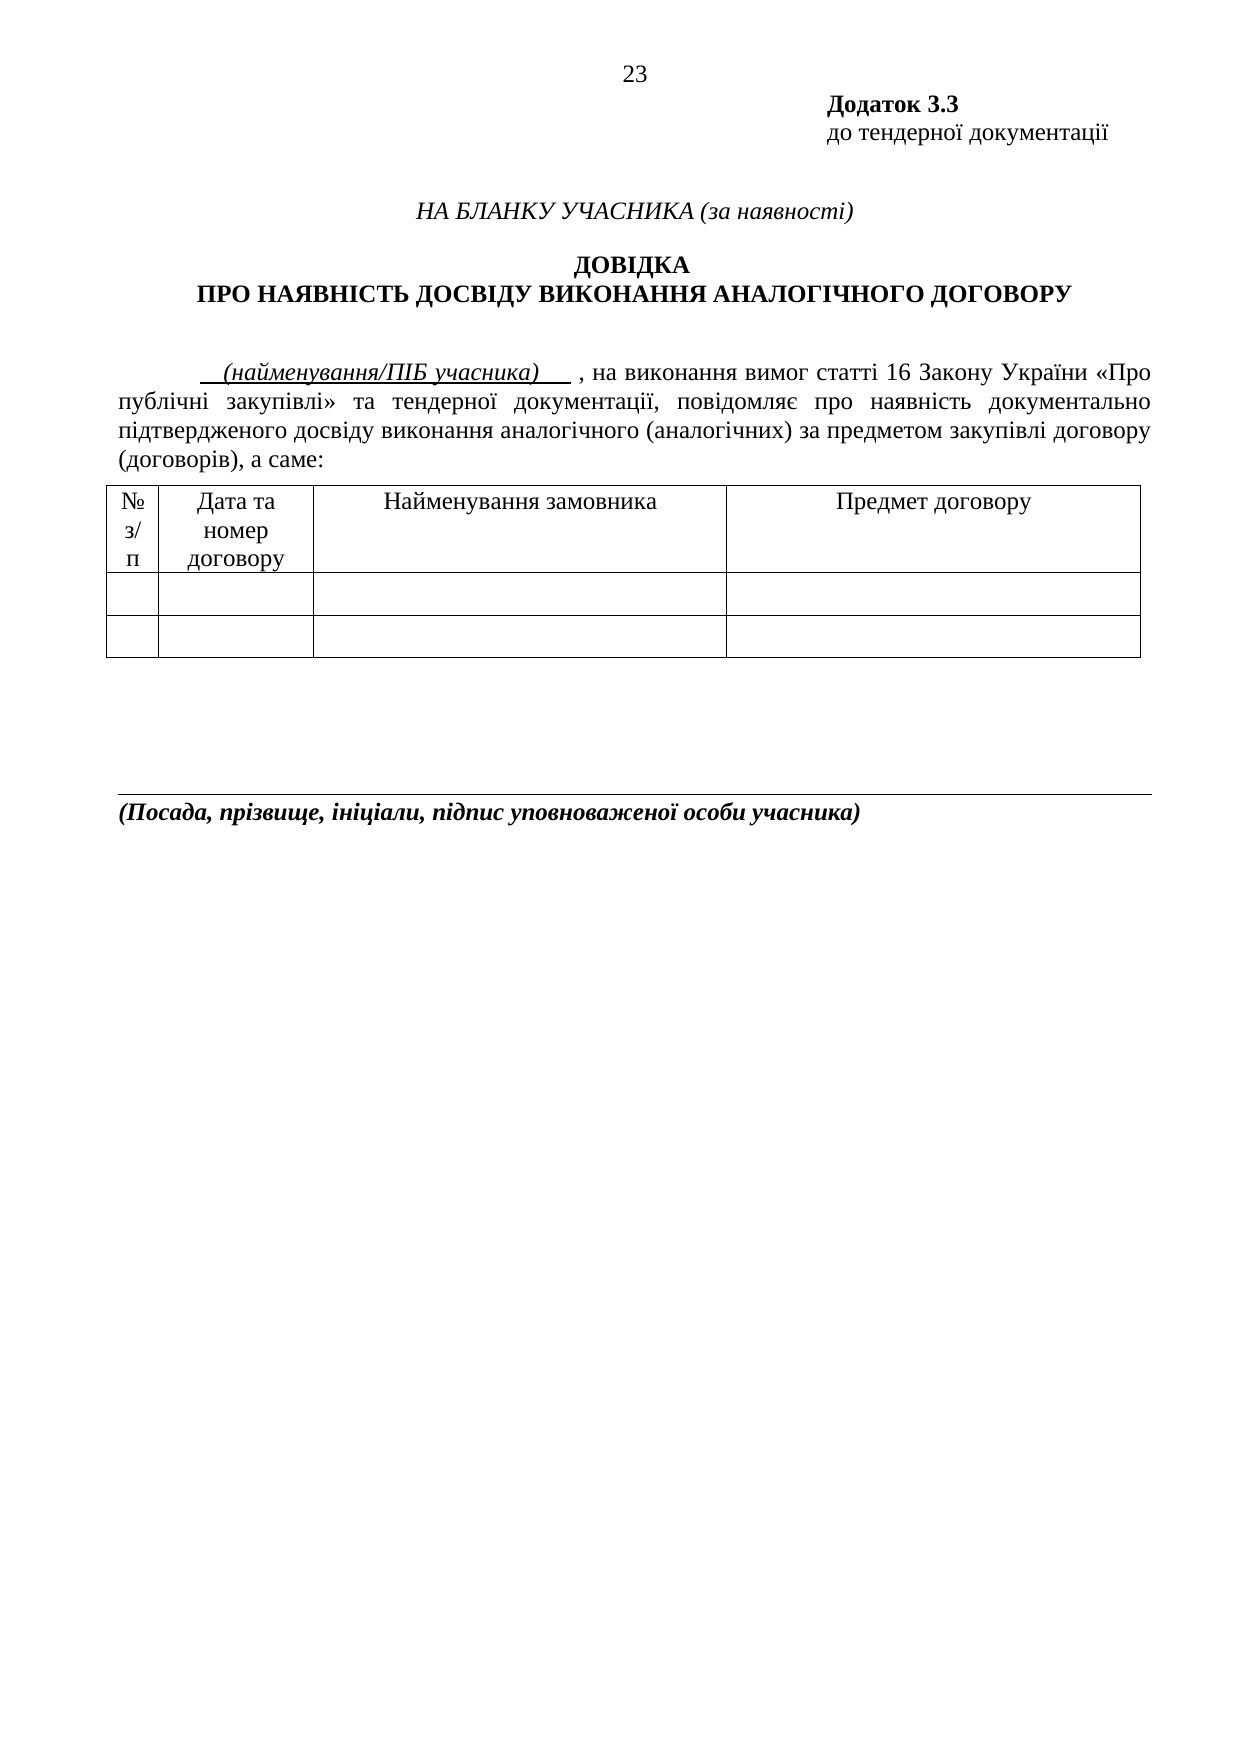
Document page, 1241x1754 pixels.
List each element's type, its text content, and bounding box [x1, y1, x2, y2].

table_cell [107, 616, 158, 657]
text (найменування/ПІБ учасника) , на виконання вимог статті 16 Закону України «Про публічні закупівлі» та тендерної документації, повідомляє про наявність документально підтвердженого досвіду виконання аналогічного (аналогічних) за предметом закупівлі договору (договорів), а саме: [118, 357, 1152, 472]
table_cell [727, 573, 1140, 614]
table_cell [314, 616, 726, 657]
table_cell [159, 616, 313, 657]
table_cell [107, 573, 158, 614]
text НА БЛАНКУ УЧАСНИКА (за наявності) [118, 196, 1152, 225]
table_header Дата та номер договору [159, 486, 313, 572]
table_header Предмет договору [727, 486, 1140, 572]
table_cell [727, 616, 1140, 657]
text ДОВІДКА ПРО НАЯВНІСТЬ ДОСВІДУ ВИКОНАННЯ АНАЛОГІЧНОГО ДОГОВОРУ [118, 250, 1152, 307]
table_header № з/п [107, 486, 158, 572]
table_cell [314, 573, 726, 614]
table_header Найменування замовника [314, 486, 726, 572]
table_cell [159, 573, 313, 614]
text (Посада, прізвище, ініціали, підпис уповноваженої особи учасника) [118, 795, 1152, 826]
text Додаток 3.3 до тендерної документації [827, 89, 1152, 146]
